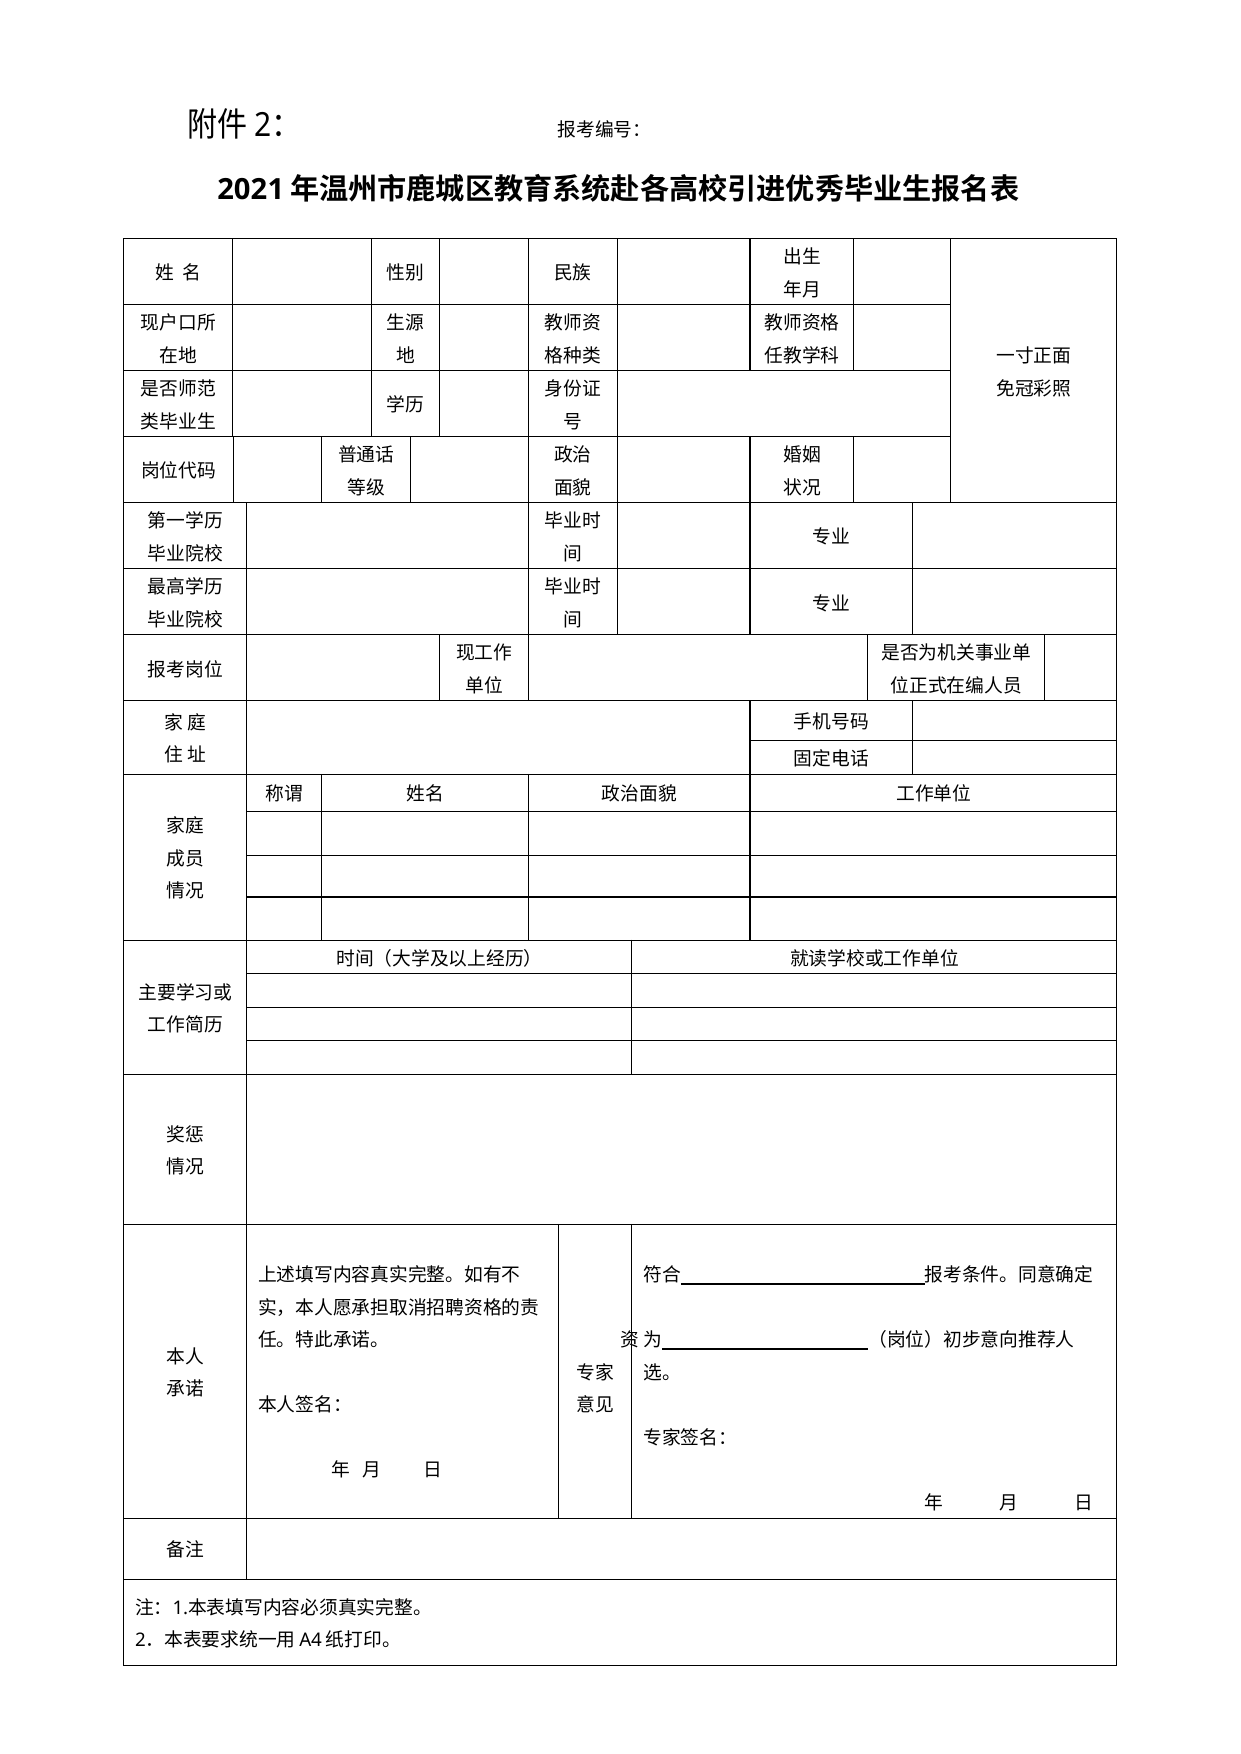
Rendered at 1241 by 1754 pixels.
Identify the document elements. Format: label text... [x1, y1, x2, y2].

table_cell [322, 812, 528, 855]
table_cell [233, 239, 371, 304]
table_cell 工作单位 [751, 775, 1116, 811]
table_cell 身份证号 [529, 371, 617, 436]
table_cell 教师资格种类 [529, 305, 617, 370]
table_cell [322, 856, 528, 896]
table_cell 毕业时间 [529, 503, 617, 568]
table_cell 政治面貌 [529, 775, 749, 811]
table_cell 家庭 成员 情况 [124, 775, 246, 939]
table_cell 上述填写内容真实完整。如有不实，本人愿承担取消招聘资格的责任。特此承诺。 本人签名： 年 月 日 [247, 1225, 558, 1517]
table_cell [913, 741, 1116, 774]
table_cell [247, 1519, 1116, 1579]
table_cell [618, 437, 749, 502]
table_cell [618, 569, 749, 634]
table_cell [913, 503, 1116, 568]
table_cell [854, 239, 950, 304]
table_cell [440, 305, 528, 370]
table_cell 毕业时间 [529, 569, 617, 634]
table_cell [618, 305, 749, 370]
table_cell 最高学历 毕业院校 [124, 569, 246, 634]
table_cell 性别 [372, 239, 439, 304]
table_header 2021年温州市鹿城区教育系统赴各高校引进优秀毕业生报名表 [124, 155, 1112, 238]
table_cell [247, 812, 321, 855]
table_cell [247, 569, 528, 634]
table_cell [247, 701, 749, 774]
table_cell 姓名 [322, 775, 528, 811]
table_cell 时间（大学及以上经历） [247, 941, 631, 973]
table_cell 称谓 [247, 775, 321, 811]
table_cell [529, 856, 749, 896]
table_cell [529, 812, 749, 855]
table_cell [247, 1075, 1116, 1224]
table_cell [618, 371, 950, 436]
table_cell 教师资格任教学科 [751, 305, 853, 370]
table_cell [913, 569, 1116, 634]
table_cell 报考岗位 [124, 635, 246, 700]
table_cell 学历 [372, 371, 439, 436]
table_cell 家 庭 住 址 [124, 701, 246, 774]
table_cell [411, 437, 528, 502]
table_cell [247, 503, 528, 568]
table_cell 政治 面貌 [529, 437, 617, 502]
table_cell [247, 974, 631, 1007]
table_cell 本人 承诺 [124, 1225, 246, 1517]
table_cell 资专家意见 [559, 1225, 631, 1517]
table_cell [632, 974, 1116, 1007]
table_cell [529, 898, 749, 939]
table_cell 姓 名 [124, 239, 232, 304]
table_cell [751, 856, 1116, 896]
table_cell 一寸正面 免冠彩照 [951, 239, 1116, 502]
table_cell [233, 305, 371, 370]
table_cell 第一学历 毕业院校 [124, 503, 246, 568]
table_cell 是否师范类毕业生 [124, 371, 232, 436]
table_cell 普通话等级 [322, 437, 410, 502]
table_cell [632, 1008, 1116, 1040]
table_cell [854, 305, 950, 370]
table_cell [751, 898, 1116, 939]
table_cell [247, 1008, 631, 1040]
table_cell 符合 报考条件。同意确定 为 （岗位）初步意向推荐人选。 专家签名： 年 月 日 [632, 1225, 1116, 1517]
table_cell 固定电话 [751, 741, 912, 774]
table_cell [751, 812, 1116, 855]
table_cell [913, 701, 1116, 740]
table_cell [233, 371, 371, 436]
table_cell 婚姻 状况 [751, 437, 853, 502]
table_cell [618, 503, 749, 568]
table_cell 出生 年月 [751, 239, 853, 304]
table_cell 生源地 [372, 305, 439, 370]
table_cell 现户口所 在地 [124, 305, 232, 370]
table_cell [440, 371, 528, 436]
table_cell [854, 437, 950, 502]
table_cell [618, 239, 749, 304]
table_cell 现工作单位 [440, 635, 528, 700]
table_cell [247, 635, 439, 700]
table_cell 民族 [529, 239, 617, 304]
table_cell 是否为机关事业单位正式在编人员 [868, 635, 1044, 700]
table_cell 备注 [124, 1519, 246, 1579]
table_cell 注：1.本表填写内容必须真实完整。 2．本表要求统一用A4纸打印。 [124, 1580, 1116, 1665]
table_cell [234, 437, 321, 502]
table_cell [247, 898, 321, 939]
table_cell 主要学习或工作简历 [124, 941, 246, 1074]
table_cell [440, 239, 528, 304]
text 附件2： 报考编号： [187, 89, 1053, 154]
table_cell 奖惩 情况 [124, 1075, 246, 1224]
table_cell [247, 1041, 631, 1074]
table_cell [322, 898, 528, 939]
table_cell 岗位代码 [124, 437, 233, 502]
table_cell 专业 [751, 503, 912, 568]
table_cell [632, 1041, 1116, 1074]
table_cell [1045, 635, 1116, 700]
table_cell 就读学校或工作单位 [632, 941, 1116, 973]
table_cell [247, 856, 321, 896]
table_cell 手机号码 [751, 701, 912, 740]
table_cell [529, 635, 867, 700]
table_cell 专业 [751, 569, 912, 634]
